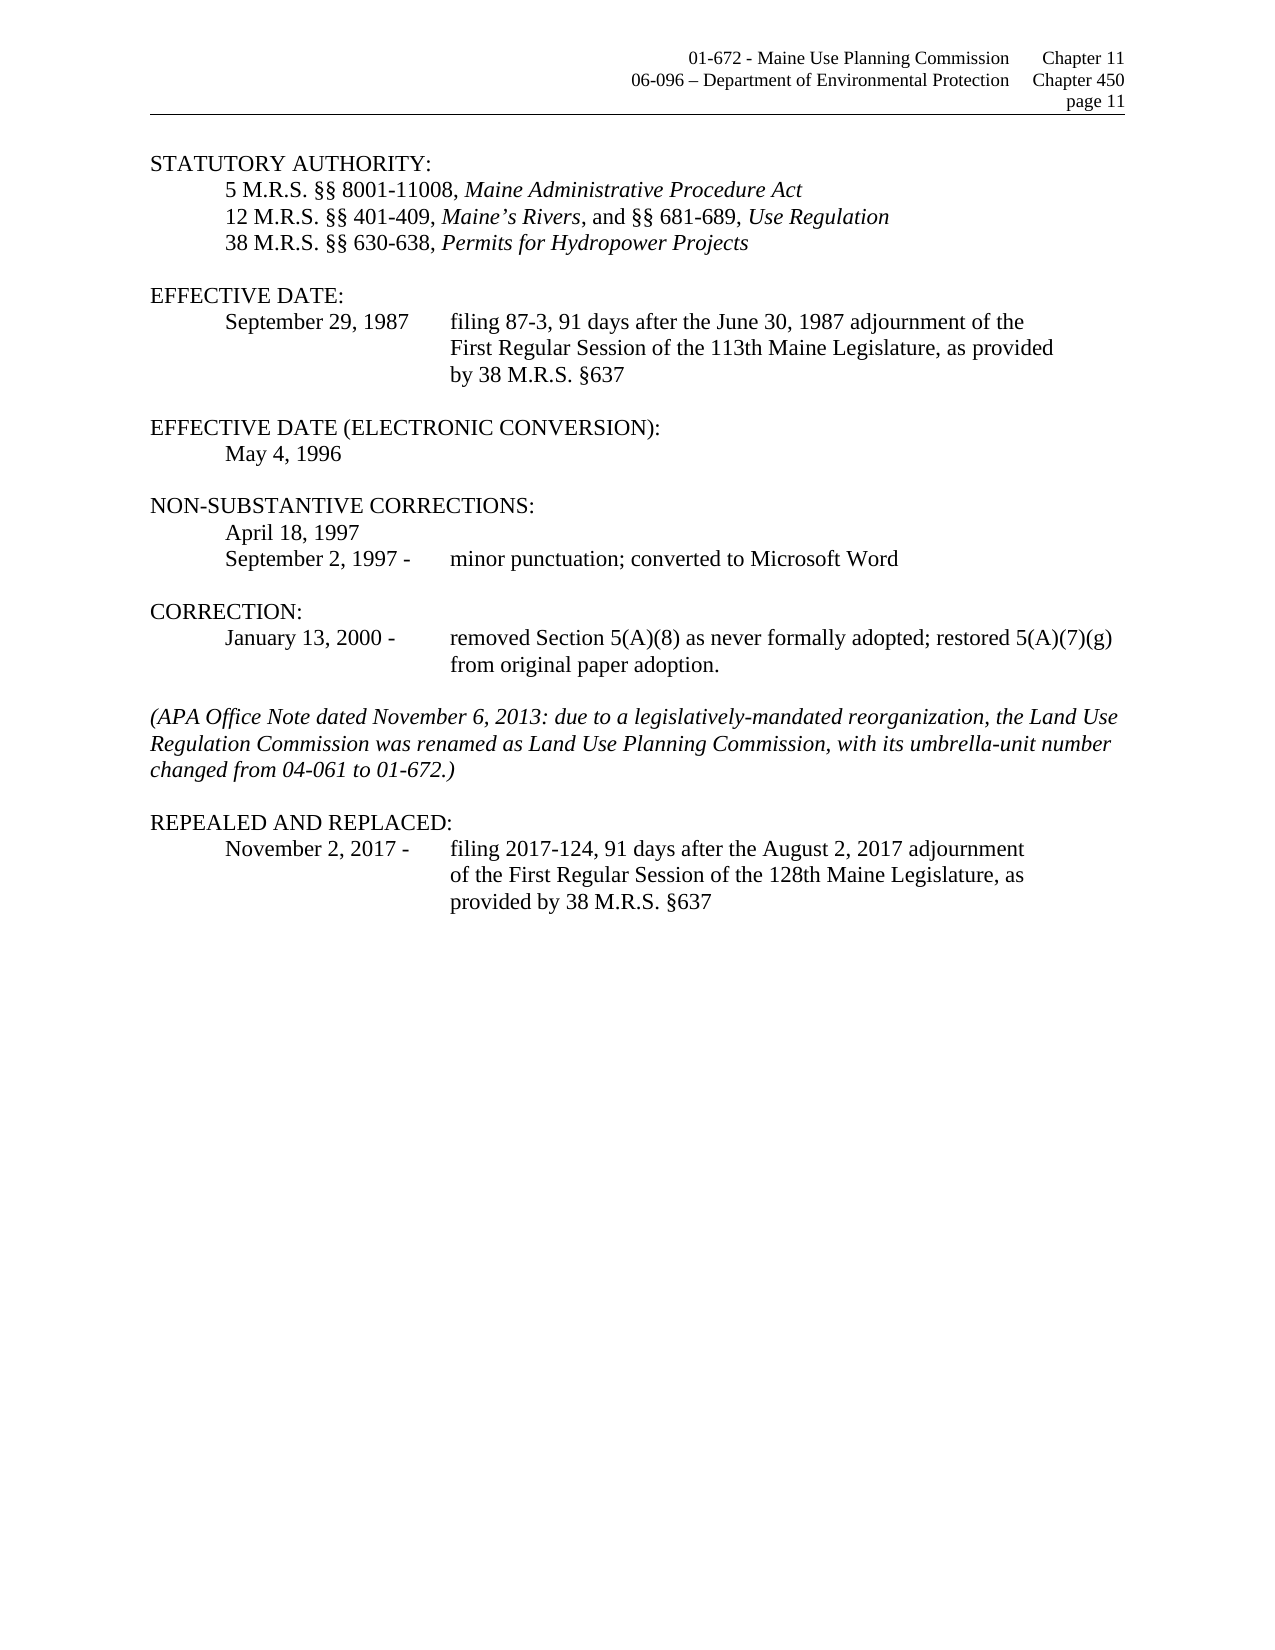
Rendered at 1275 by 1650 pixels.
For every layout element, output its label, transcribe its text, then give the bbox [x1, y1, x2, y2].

text NON-SUBSTANTIVE CORRECTIONS: [150, 493, 1125, 519]
text September 2, 1997 - minor punctuation; converted to Microsoft Word [150, 545, 1125, 572]
text STATUTORY AUTHORITY: [150, 150, 1125, 176]
text 5 M.R.S. §§ 8001-11008, Maine Administrative Procedure Act [150, 176, 1125, 203]
text EFFECTIVE DATE: [150, 282, 1125, 308]
text September 29, 1987 filing 87-3, 91 days after the June 30, 1987 adjournment of the First Regular Session of the 113th Maine Legislature, as provided by 38 M.R.S. §637 [150, 308, 1078, 387]
text April 18, 1997 [150, 519, 1125, 545]
text May 4, 1996 [150, 440, 1125, 466]
text 38 M.R.S. §§ 630-638, Permits for Hydropower Projects [150, 229, 1125, 255]
text REPEALED AND REPLACED: [150, 809, 1144, 835]
text CORRECTION: [150, 598, 1125, 624]
text November 2, 2017 - filing 2017-124, 91 days after the August 2, 2017 adjournment of the First Regular Session of the 128th Maine Legislature, as provided by 38 M.R.S. §637 [150, 835, 1050, 914]
text January 13, 2000 - removed Section 5(A)(8) as never formally adopted; restored 5(A)(7)(g) from original paper adoption. [150, 624, 1125, 677]
text 12 M.R.S. §§ 401-409, Maine’s Rivers, and §§ 681-689, Use Regulation [150, 203, 1125, 229]
text (APA Office Note dated November 6, 2013: due to a legislatively-mandated reorganization, the Land Use Regulation Commission was renamed as Land Use Planning Commission, with its umbrella-unit number changed from 04-061 to 01-672.) [150, 703, 1125, 782]
text EFFECTIVE DATE (ELECTRONIC CONVERSION): [150, 413, 1125, 440]
